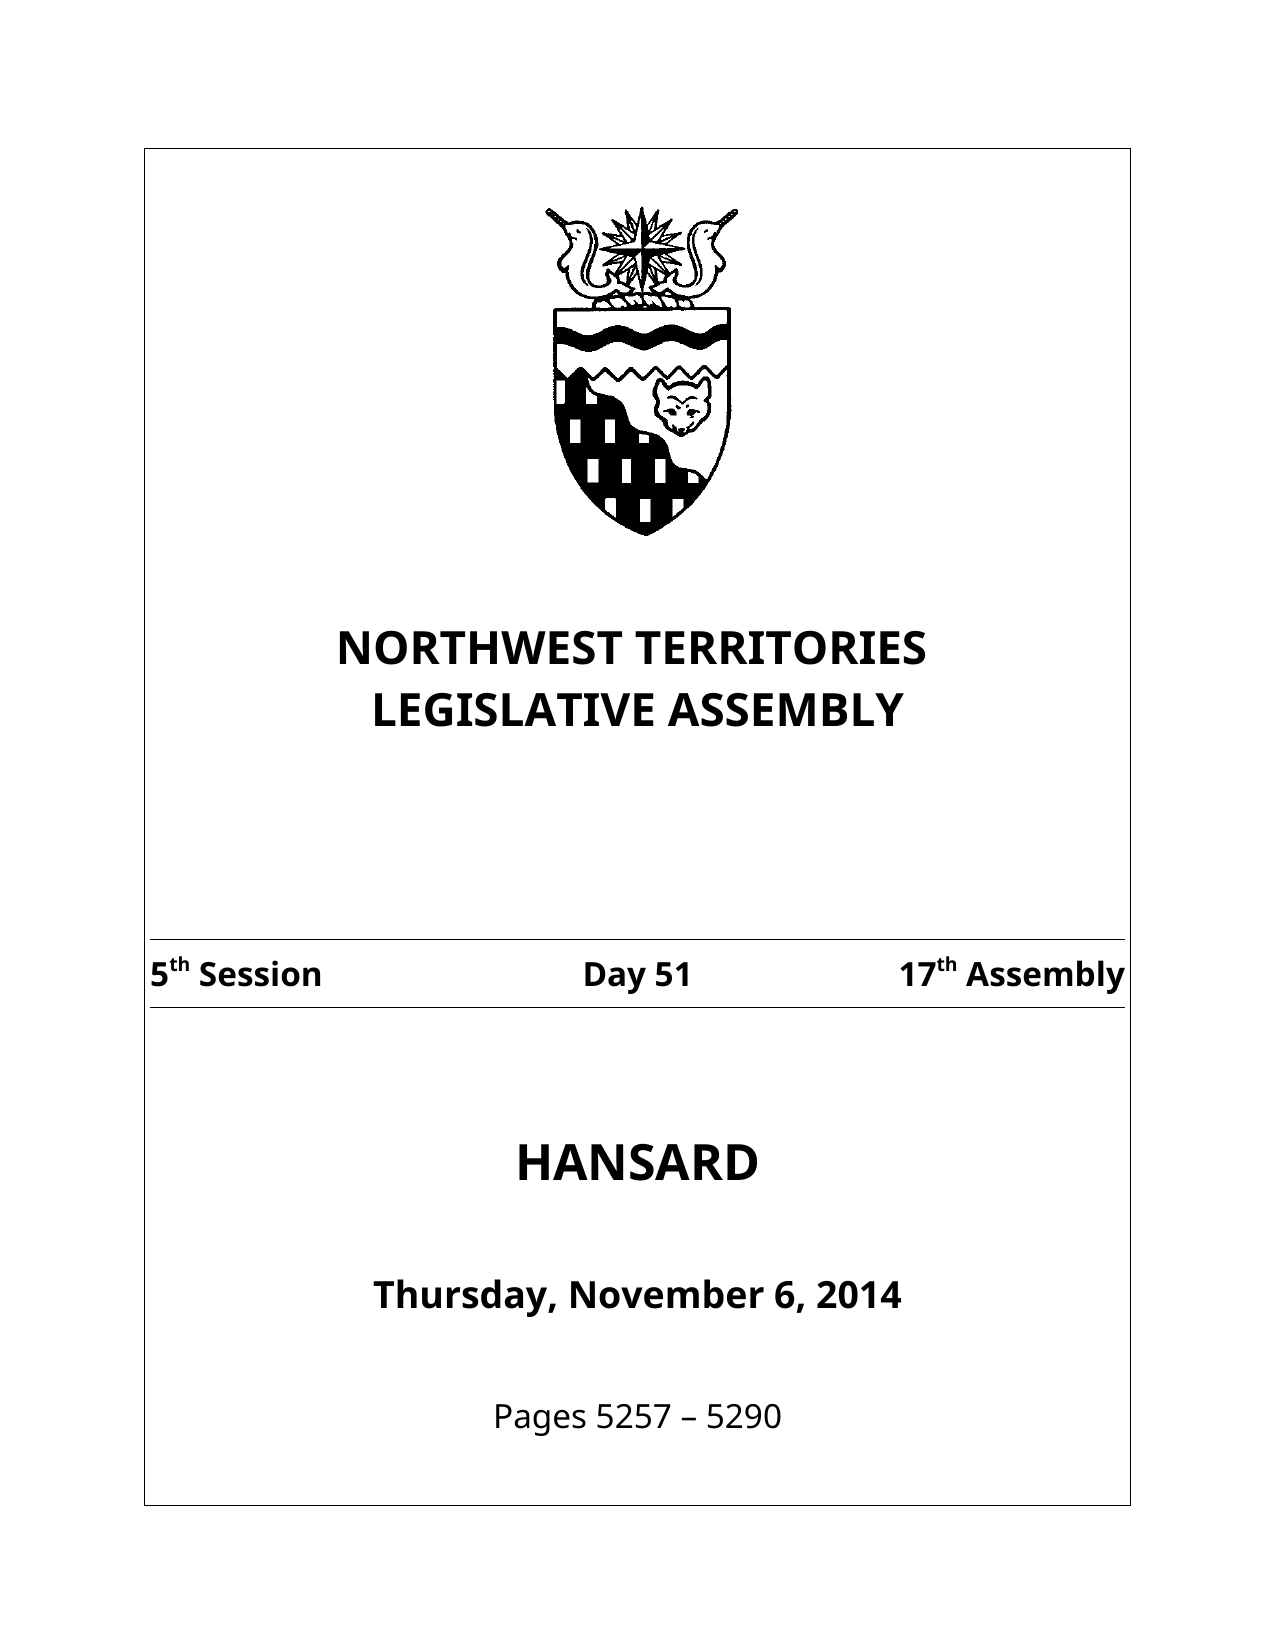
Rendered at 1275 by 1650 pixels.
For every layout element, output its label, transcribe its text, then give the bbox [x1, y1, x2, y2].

text Legislative Assembly [150, 615, 1125, 802]
text Thursday, November 6, 2014 [150, 1269, 1125, 1320]
text 5th Session Day 51 17th Assembly [150, 940, 1125, 1007]
text HANSARD [150, 1127, 1125, 1195]
picture [537, 200, 751, 541]
text Pages 5257 – 5290 [150, 1393, 1125, 1439]
